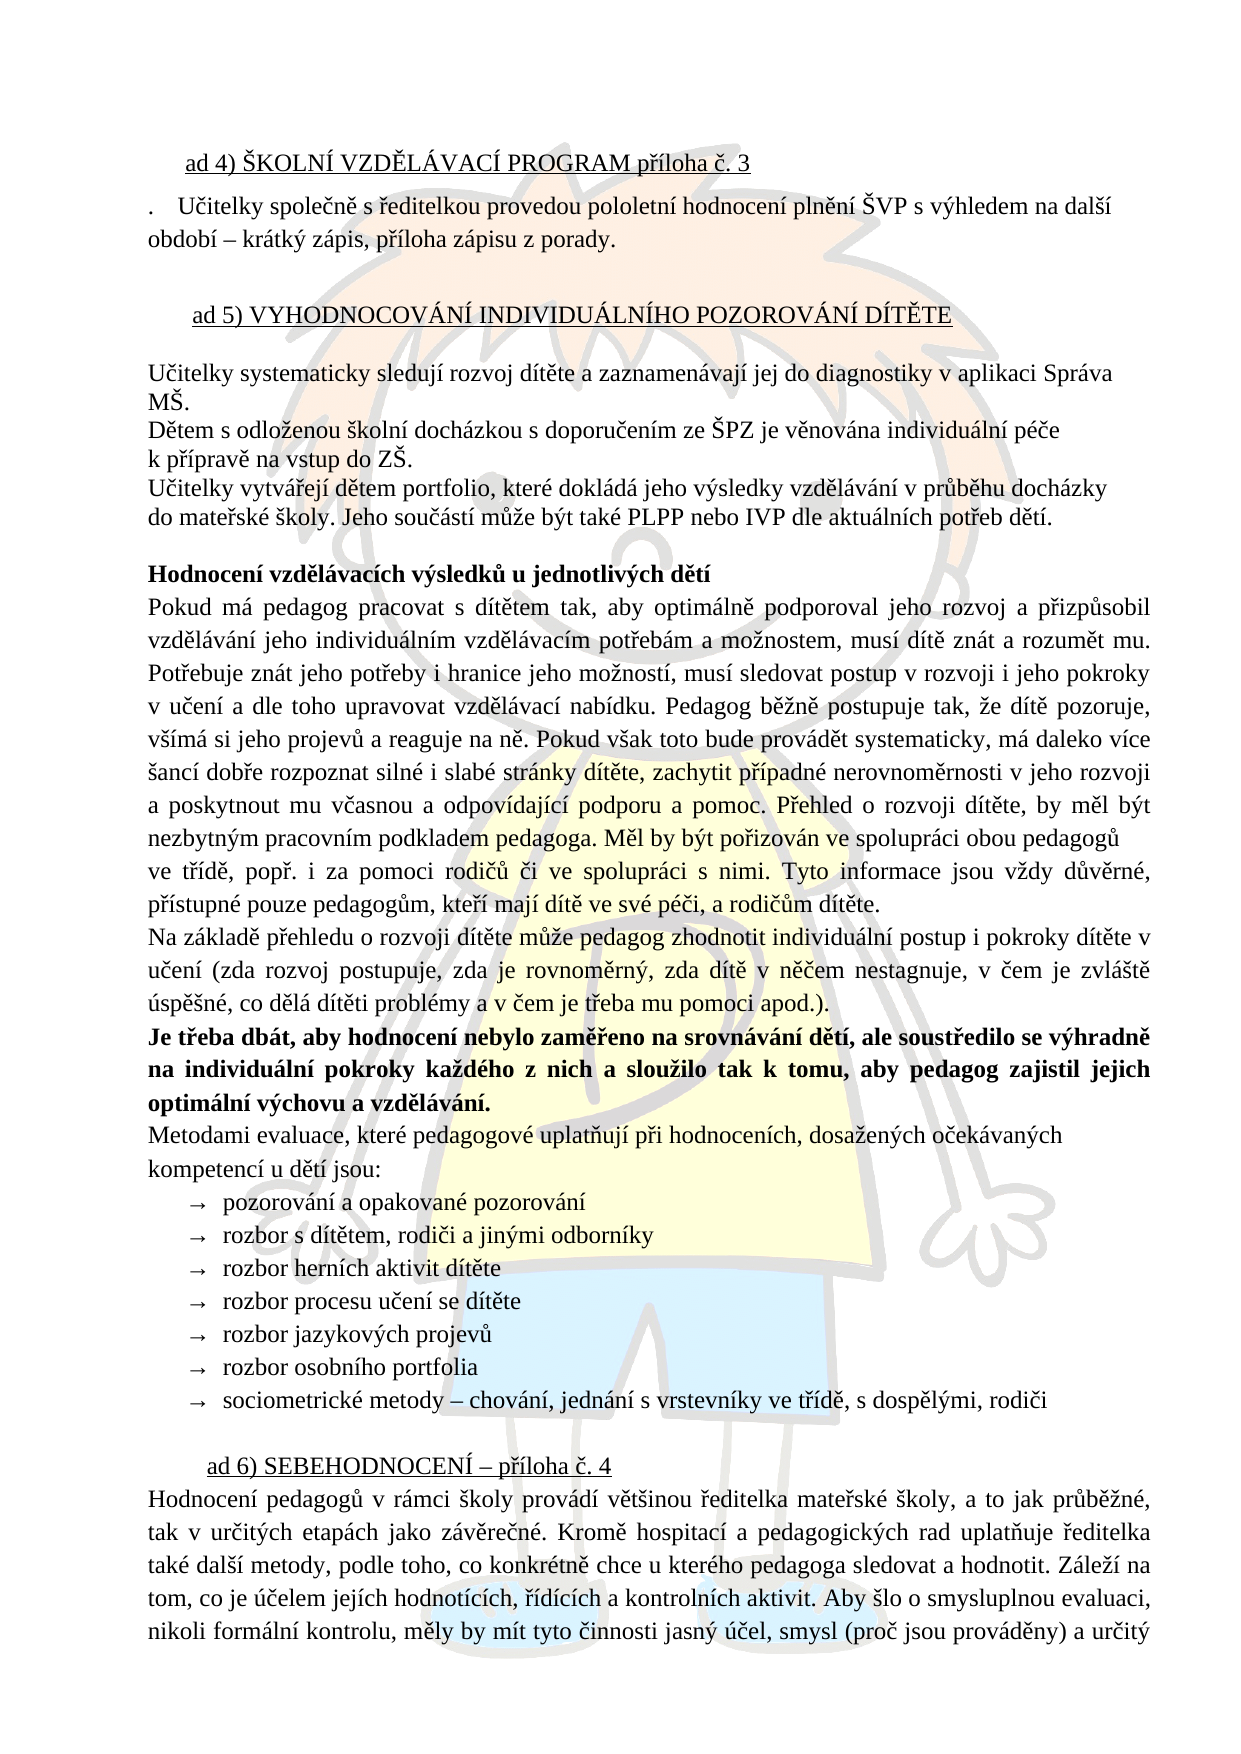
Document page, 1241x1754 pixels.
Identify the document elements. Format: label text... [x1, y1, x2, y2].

text ve třídě, popř. i za pomoci rodičů či ve spolupráci s nimi. Tyto informace jsou vždy důvěrné, přístupné pouze pedagogům, kteří mají dítě ve své péči, a rodičům dítěte. [148, 856, 1152, 918]
text ad 5) VYHODNOCOVÁNÍ INDIVIDUÁLNÍHO POZOROVÁNÍ DÍTĚTE [192, 301, 1152, 329]
text ad 4) ŠKOLNÍ VZDĚLÁVACÍ PROGRAM příloha č. 3 [185, 148, 1152, 176]
list rozbor jazykových projevů [185, 1319, 1152, 1347]
list pozorování a opakované pozorování [185, 1187, 1152, 1215]
list rozbor procesu učení se dítěte [185, 1286, 1152, 1314]
text Učitelky vytvářejí dětem portfolio, které dokládá jeho výsledky vzdělávání v průběhu docházky [148, 473, 1152, 502]
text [148, 1484, 1152, 1645]
list rozbor herních aktivit dítěte [185, 1253, 1152, 1281]
list sociometrické metody – chování, jednání s vrstevníky ve třídě, s dospělými, rodiči [185, 1385, 1152, 1413]
list rozbor s dítětem, rodiči a jinými odborníky [185, 1220, 1152, 1248]
text Hodnocení vzdělávacích výsledků u jednotlivých dětí [148, 559, 1152, 588]
text ad 6) SEBEHODNOCENÍ – příloha č. 4 [207, 1451, 1152, 1479]
text Dětem s odloženou školní docházkou s doporučením ze ŠPZ je věnována individuální péče k přípravě na vstup do ZŠ. [148, 416, 1152, 473]
text Na základě přehledu o rozvoji dítěte může pedagog zhodnotit individuální postup i pokroky dítěte v učení (zda rozvoj postupuje, zda je rovnoměrný, zda dítě v něčem nestagnuje, v čem je zvláště úspěšné, co dělá dítěti problémy a v čem je třeba mu pomoci apod.). [148, 922, 1152, 1017]
list rozbor osobního portfolia [185, 1352, 1152, 1381]
text Je třeba dbát, aby hodnocení nebylo zaměřeno na srovnávání dětí, ale soustředilo se výhradně na individuální pokroky každého z nich a sloužilo tak k tomu, aby pedagog zajistil jejich optimální výchovu a vzdělávání. [148, 1022, 1152, 1116]
text Učitelky systematicky sledují rozvoj dítěte a zaznamenávají jej do diagnostiky v aplikaci Správa MŠ. [148, 358, 1152, 416]
text Pokud má pedagog pracovat s dítětem tak, aby optimálně podporoval jeho rozvoj a přizpůsobil vzdělávání jeho individuálním vzdělávacím potřebám a možnostem, musí dítě znát a rozumět mu. Potřebuje znát jeho potřeby i hranice jeho možností, musí sledovat postup v rozvoji i jeho pokroky v učení a dle toho upravovat vzdělávací nabídku. Pedagog běžně postupuje tak, že dítě pozoruje, všímá si jeho projevů a reaguje na ně. Pokud však toto bude provádět systematicky, má daleko více šancí dobře rozpoznat silné i slabé stránky dítěte, zachytit případné nerovnoměrnosti v jeho rozvoji a poskytnout mu včasnou a odpovídající podporu a pomoc. Přehled o rozvoji dítěte, by měl být nezbytným pracovním podkladem pedagoga. Měl by být pořizován ve spolupráci obou pedagogů [148, 592, 1152, 852]
text . Učitelky společně s ředitelkou provedou pololetní hodnocení plnění ŠVP s výhledem na další období – krátký zápis, příloha zápisu z porady. [148, 191, 1152, 253]
text Metodami evaluace, které pedagogové uplatňují při hodnoceních, dosažených očekávaných kompetencí u dětí jsou: [148, 1121, 1152, 1182]
text do mateřské školy. Jeho součástí může být také PLPP nebo IVP dle aktuálních potřeb dětí. [148, 502, 1152, 531]
